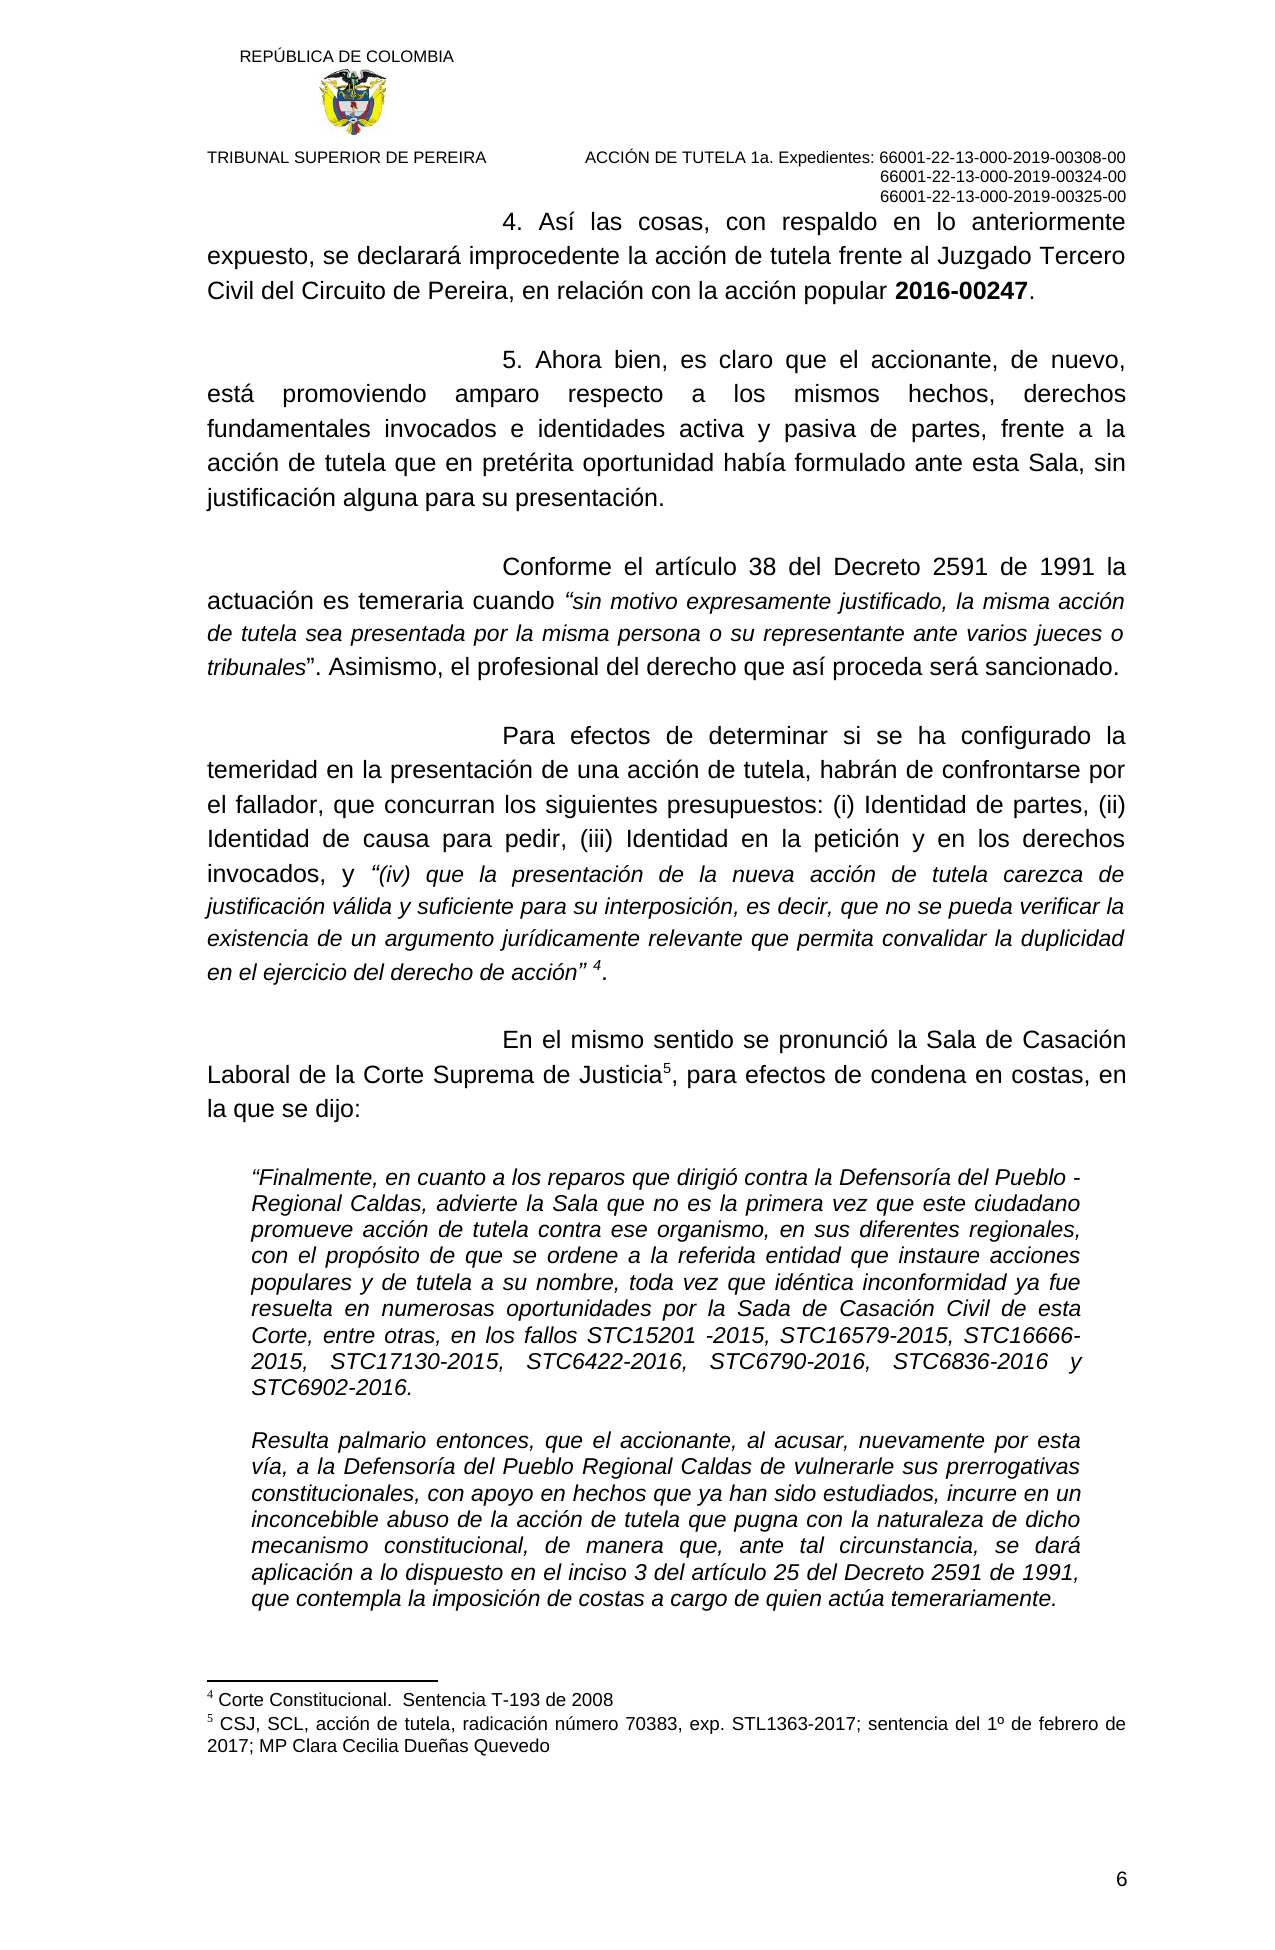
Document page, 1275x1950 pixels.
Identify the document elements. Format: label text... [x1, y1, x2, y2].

text 5. Ahora bien, es claro que el accionante, de nuevo, está promoviendo amparo respecto a los mismos hechos, derechos fundamentales invocados e identidades activa y pasiva de partes, frente a la acción de tutela que en pretérita oportunidad había formulado ante esta Sala, sin justificación alguna para su presentación. [207, 345, 1127, 511]
text “Finalmente, en cuanto a los reparos que dirigió contra la Defensoría del Pueblo - Regional Caldas, advierte la Sala que no es la primera vez que este ciudadano promueve acción de tutela contra ese organismo, en sus diferentes regionales, con el propósito de que se ordene a la referida entidad que instaure acciones populares y de tutela a su nombre, toda vez que idéntica inconformidad ya fue resuelta en numerosas oportunidades por la Sada de Casación Civil de esta Corte, entre otras, en los fallos STC15201 -2015, STC16579-2015, STC16666-2015, STC17130-2015, STC6422-2016, STC6790-2016, STC6836-2016 y STC6902-2016. [251, 1163, 1084, 1401]
text Para efectos de determinar si se ha configurado la temeridad en la presentación de una acción de tutela, habrán de confrontarse por el fallador, que concurran los siguientes presupuestos: (i) Identidad de partes, (ii) Identidad de causa para pedir, (iii) Identidad en la petición y en los derechos invocados, y “(iv) que la presentación de la nueva acción de tutela carezca de justificación válida y suficiente para su interposición, es decir, que no se pueda verificar la existencia de un argumento jurídicamente relevante que permita convalidar la duplicidad en el ejercicio del derecho de acción” . [207, 721, 1127, 985]
text En el mismo sentido se pronunció la Sala de Casación Laboral de la Corte Suprema de Justicia, para efectos de condena en costas, en la que se dijo: [207, 1026, 1127, 1123]
text 4. Así las cosas, con respaldo en lo anteriormente expuesto, se declarará improcedente la acción de tutela frente al Juzgado Tercero Civil del Circuito de Pereira, en relación con la acción popular 2016-00247. [207, 207, 1127, 304]
text Resulta palmario entonces, que el accionante, al acusar, nuevamente por esta vía, a la Defensoría del Pueblo Regional Caldas de vulnerarle sus prerrogativas constitucionales, con apoyo en hechos que ya han sido estudiados, incurre en un inconcebible abuso de la acción de tutela que pugna con la naturaleza de dicho mecanismo constitucional, de manera que, ante tal circunstancia, se dará aplicación a lo dispuesto en el inciso 3 del artículo 25 del Decreto 2591 de 1991, que contempla la imposición de costas a cargo de quien actúa temerariamente. [251, 1427, 1084, 1611]
picture [319, 69, 387, 135]
text Conforme el artículo 38 del Decreto 2591 de 1991 la actuación es temeraria cuando “sin motivo expresamente justificado, la misma acción de tutela sea presentada por la misma persona o su representante ante varios jueces o tribunales”. Asimismo, el profesional del derecho que así proceda será sancionado. [207, 552, 1127, 681]
